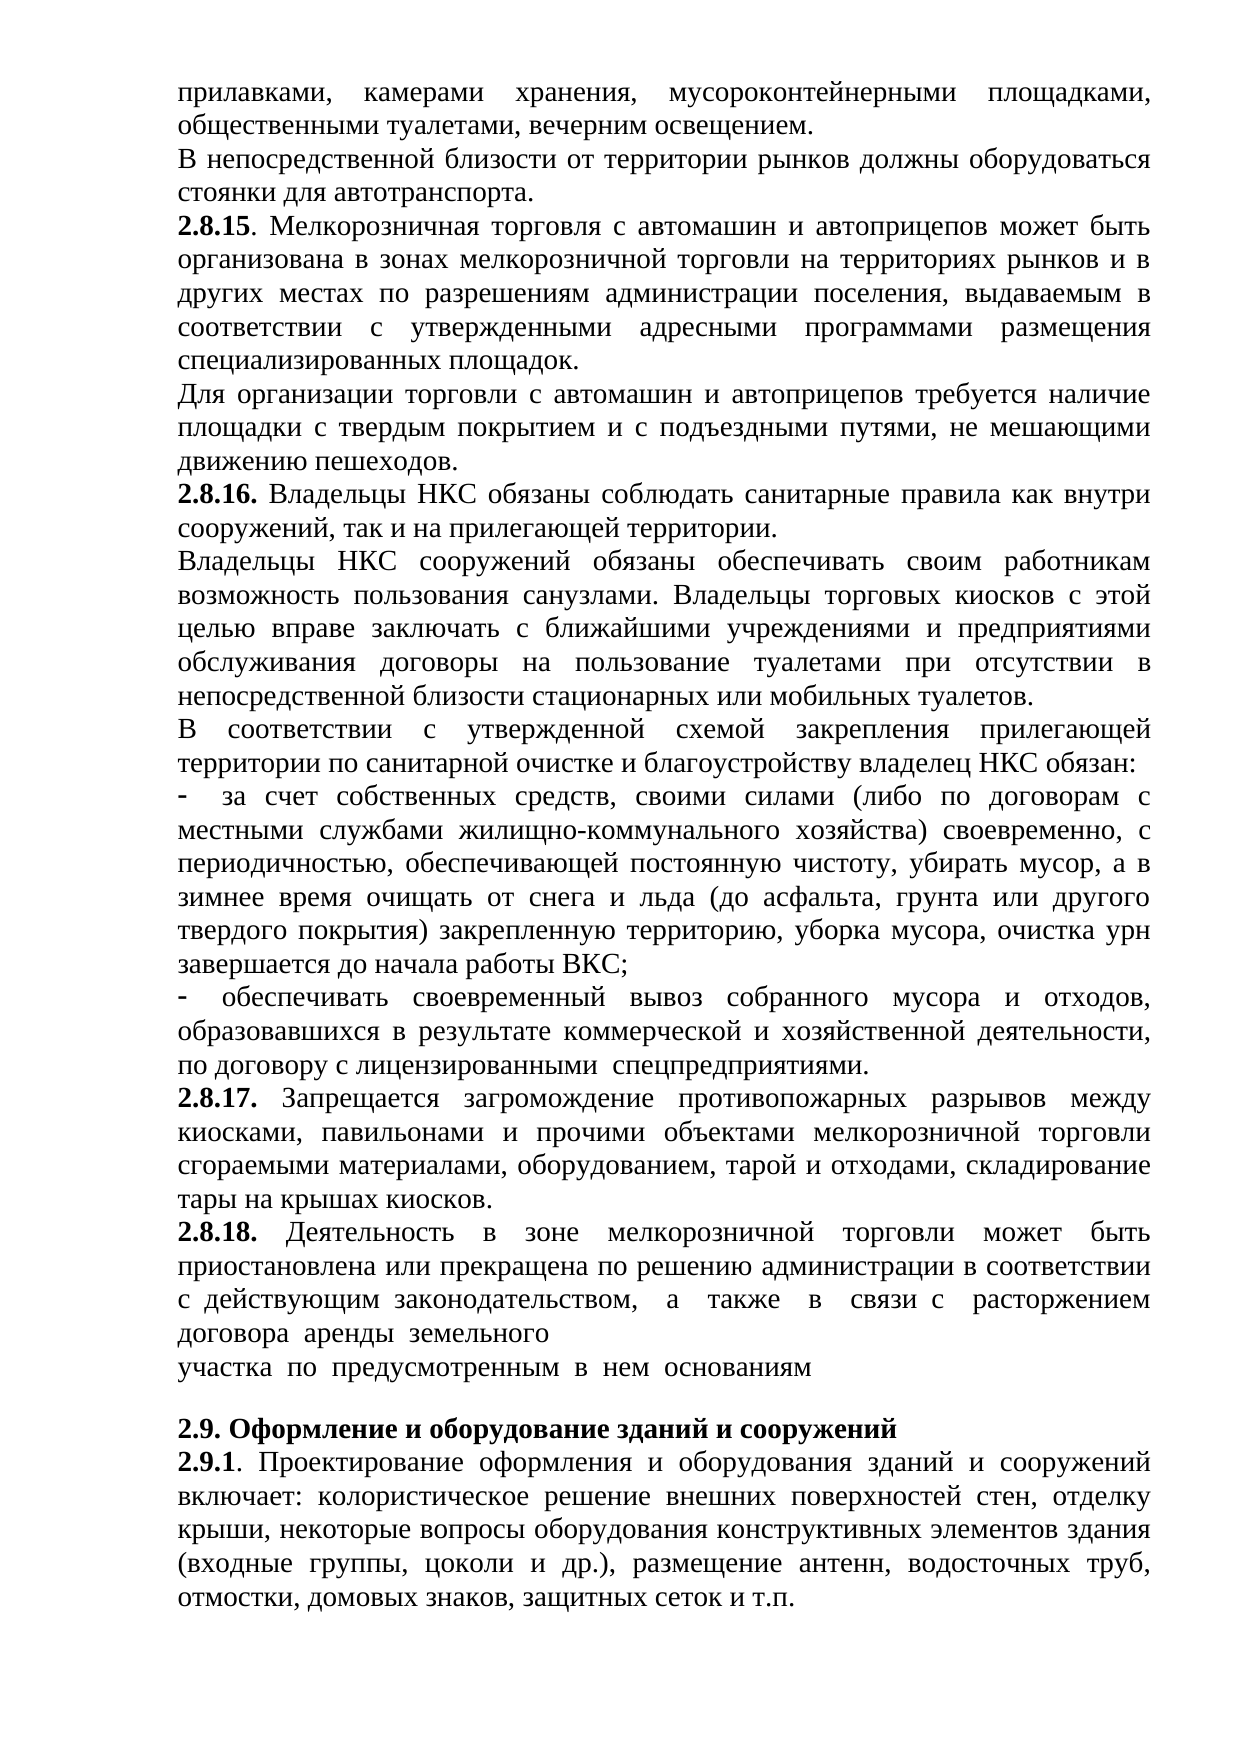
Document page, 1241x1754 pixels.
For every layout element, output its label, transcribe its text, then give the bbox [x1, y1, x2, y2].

list за счет собственных средств, своими силами (либо по договорам с местными службами жилищно-коммунального хозяйства) своевременно, с периодичностью, обеспечивающей постоянную чистоту, убирать мусор, а в зимнее время очищать от снега и льда (до асфальта, грунта или другого твердого покрытия) закрепленную территорию, уборка мусора, очистка урн завершается до начала работы ВКС; [177, 778, 1152, 979]
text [177, 74, 1152, 141]
text 2.8.17. Запрещается загромождение противопожарных разрывов между киосками, павильонами и прочими объектами мелкорозничной торговли сгораемыми материалами, оборудованием, тарой и отходами, складирование тары на крышах киосков. [177, 1080, 1152, 1214]
text 2.9.1. Проектирование оформления и оборудования зданий и сооружений включает: колористическое решение внешних поверхностей стен, отделку крыши, некоторые вопросы оборудования конструктивных элементов здания (входные группы, цоколи и др.), размещение антенн, водосточных труб, отмостки, домовых знаков, защитных сеток и т.п. [177, 1444, 1152, 1612]
text 2.8.16. Владельцы НКС обязаны соблюдать санитарные правила как внутри сооружений, так и на прилегающей территории. [177, 476, 1152, 543]
text 2.8.18. Деятельность в зоне мелкорозничной торговли может быть приостановлена или прекращена по решению администрации в соответствии с действующим законодательством, а также в связи с расторжением договора аренды земельного [177, 1214, 1152, 1349]
text 2.9. Оформление и оборудование зданий и сооружений [177, 1411, 1152, 1444]
text В соответствии с утвержденной схемой закрепления прилегающей территории по санитарной очистке и благоустройству владелец НКС обязан: [177, 711, 1152, 778]
list обеспечивать своевременный вывоз собранного мусора и отходов, образовавшихся в результате коммерческой и хозяйственной деятельности, по договору с лицензированными спецпредприятиями. [177, 979, 1152, 1080]
text 2.8.15. Мелкорозничная торговля с автомашин и автоприцепов может быть организована в зонах мелкорозничной торговли на территориях рынков и в других местах по разрешениям администрации поселения, выдаваемым в соответствии с утвержденными адресными программами размещения специализированных площадок. [177, 208, 1152, 376]
text В непосредственной близости от территории рынков должны оборудоваться стоянки для автотранспорта. [177, 141, 1152, 208]
text участка по предусмотренным в нем основаниям [177, 1349, 1152, 1411]
text Владельцы НКС сооружений обязаны обеспечивать своим работникам возможность пользования санузлами. Владельцы торговых киосков с этой целью вправе заключать с ближайшими учреждениями и предприятиями обслуживания договоры на пользование туалетами при отсутствии в непосредственной близости стационарных или мобильных туалетов. [177, 543, 1152, 711]
text Для организации торговли с автомашин и автоприцепов требуется наличие площадки с твердым покрытием и с подъездными путями, не мешающими движению пешеходов. [177, 376, 1152, 476]
